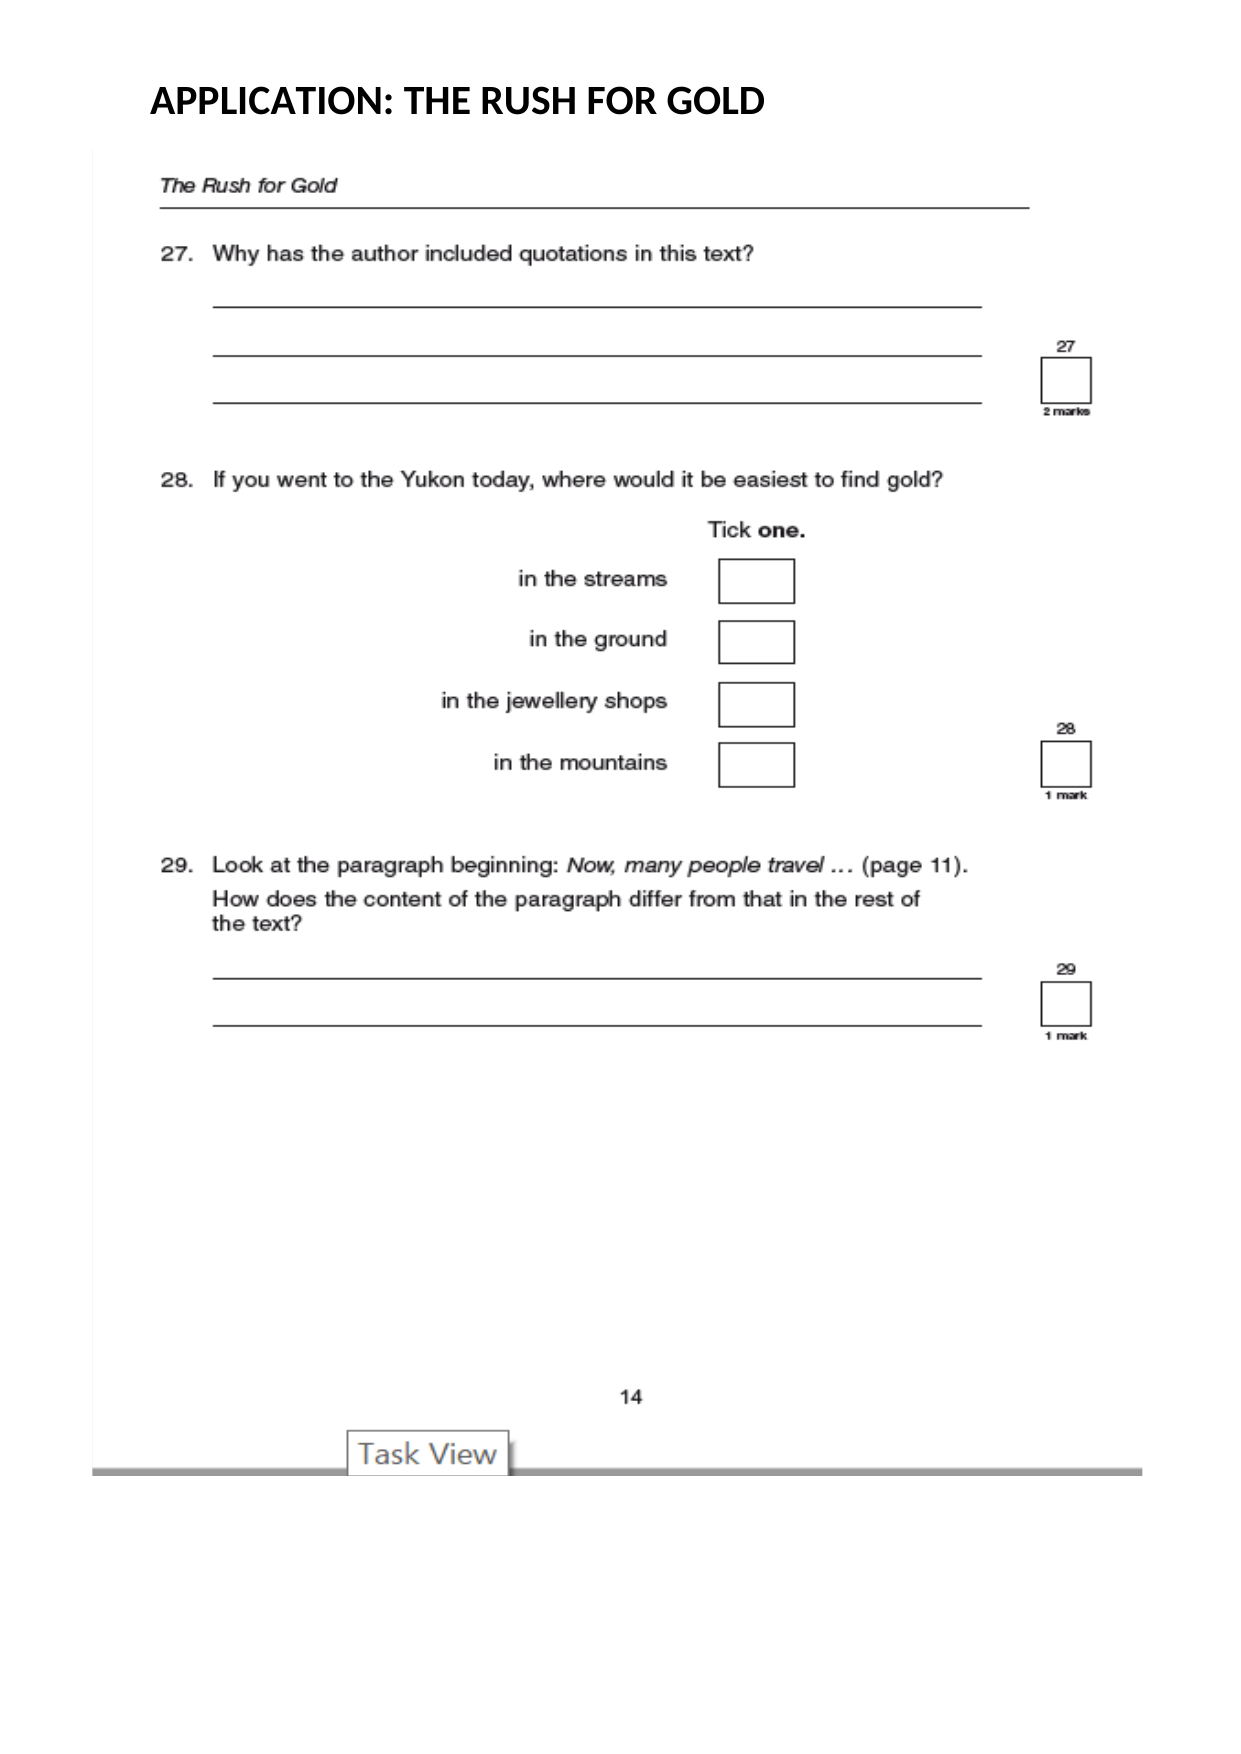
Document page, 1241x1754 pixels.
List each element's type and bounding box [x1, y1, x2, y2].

picture [92, 150, 1143, 1476]
